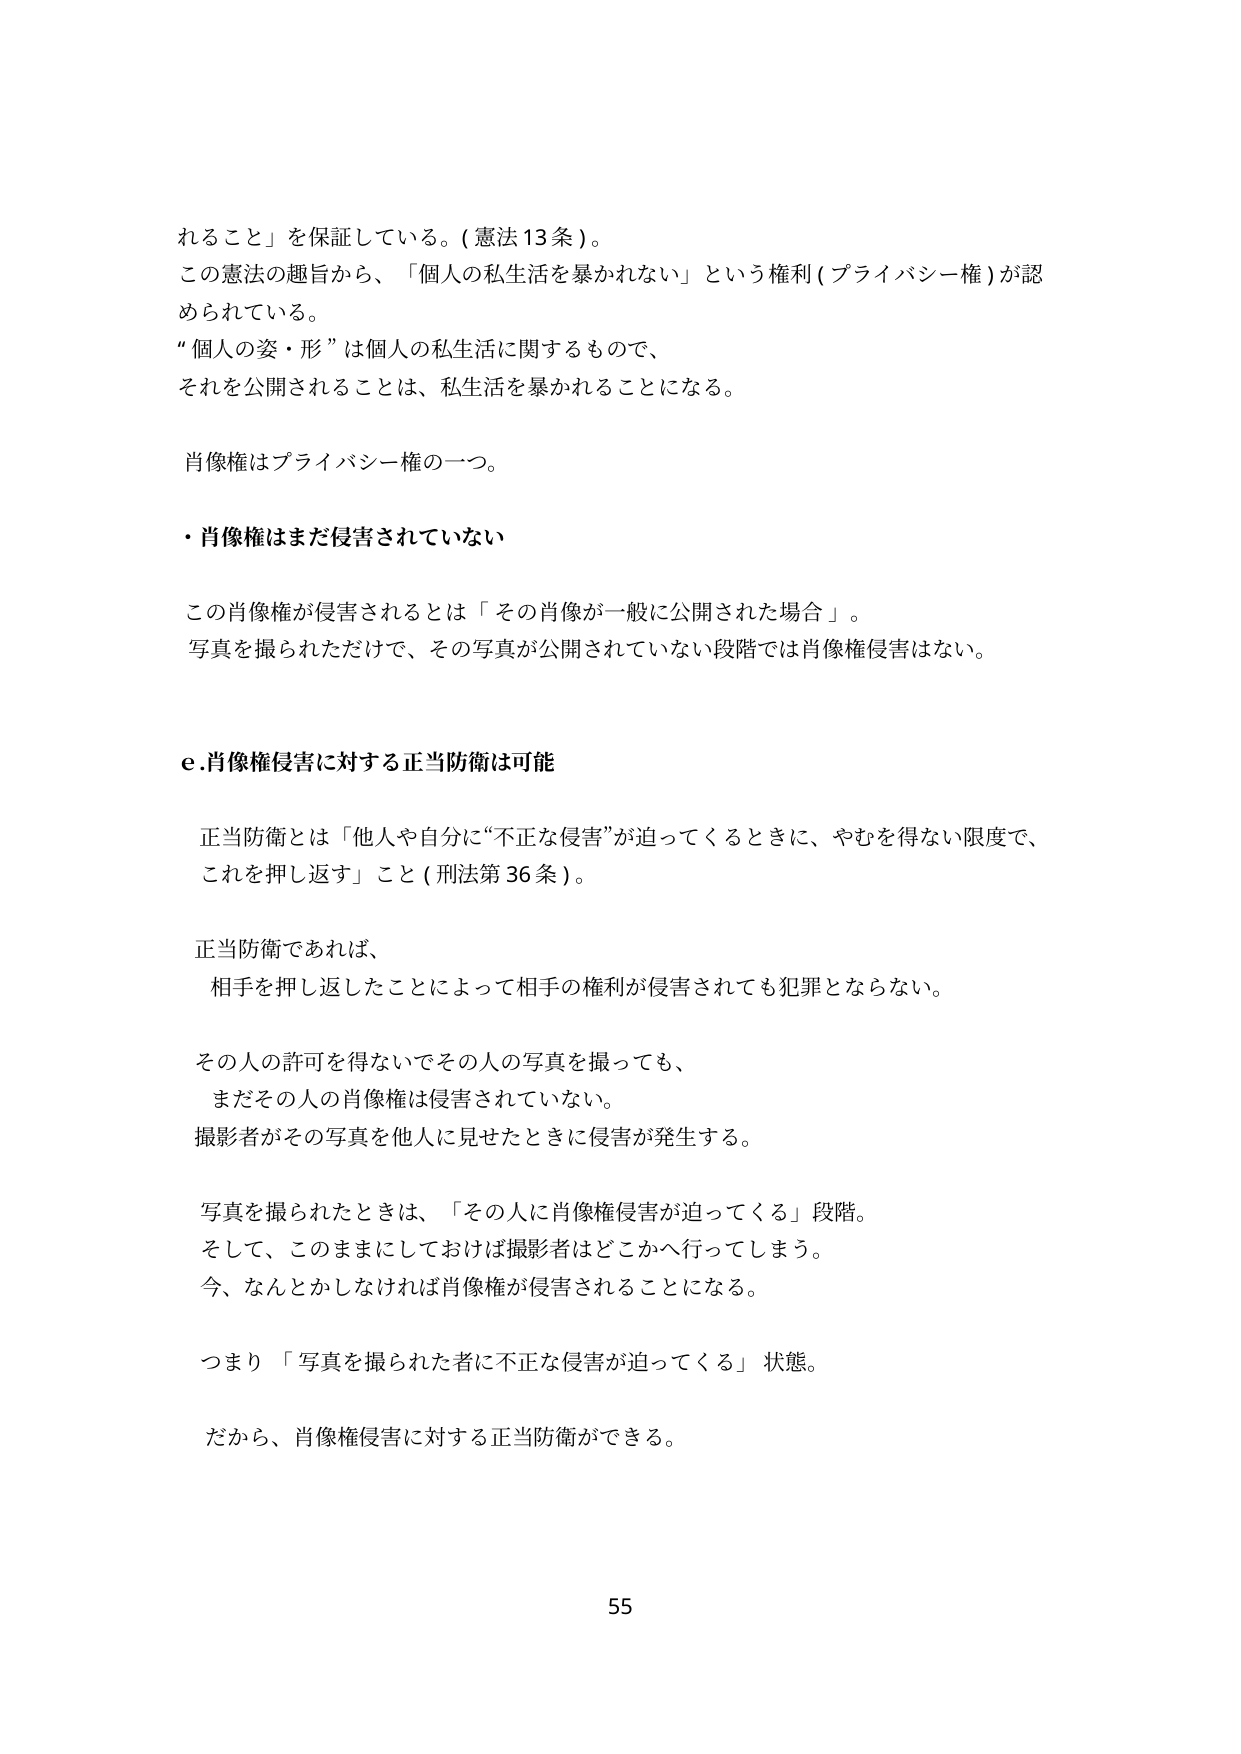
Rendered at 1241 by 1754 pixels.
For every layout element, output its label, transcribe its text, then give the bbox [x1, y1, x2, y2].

text 写真を撮られたときは、「その人に肖像権侵害が迫ってくる」段階。 [177, 1192, 1063, 1229]
text ｅ.肖像権侵害に対する正当防衛は可能 [177, 742, 1063, 779]
text 今、なんとかしなければ肖像権が侵害されることになる。 [177, 1267, 1063, 1304]
text そして、このままにしておけば撮影者はどこかへ行ってしまう。 [177, 1229, 1063, 1267]
text 写真を撮られただけで、その写真が公開されていない段階では肖像権侵害はない。 [177, 629, 1063, 667]
text “ 個人の姿・形 ” は個人の私生活に関するもので、 [177, 329, 1063, 367]
text 相手を押し返したことによって相手の権利が侵害されても犯罪とならない。 [177, 967, 1063, 1004]
text だから、肖像権侵害に対する正当防衛ができる。 [177, 1417, 1063, 1454]
text 肖像権はプライバシー権の一つ。 [177, 442, 1063, 479]
text それを公開されることは、私生活を暴かれることになる。 [177, 367, 1063, 404]
text この肖像権が侵害されるとは「 その肖像が一般に公開された場合 」。 [177, 592, 1063, 629]
text 撮影者がその写真を他人に見せたときに侵害が発生する。 [177, 1117, 1063, 1154]
text ・肖像権はまだ侵害されていない [177, 517, 1063, 554]
text 正当防衛であれば、 [177, 929, 1063, 967]
text 正当防衛とは「他人や自分に“不正な侵害”が迫ってくるときに、やむを得ない限度で、これを押し返す」こと ( 刑法第36条 ) 。 [199, 817, 1063, 892]
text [177, 217, 1063, 254]
text その人の許可を得ないでその人の写真を撮っても、 [177, 1042, 1063, 1079]
text この憲法の趣旨から、「個人の私生活を暴かれない」という権利 ( プライバシー権 ) が認められている。 [177, 254, 1063, 329]
text つまり 「 写真を撮られた者に不正な侵害が迫ってくる」 状態。 [177, 1342, 1063, 1379]
text まだその人の肖像権は侵害されていない。 [177, 1079, 1063, 1117]
